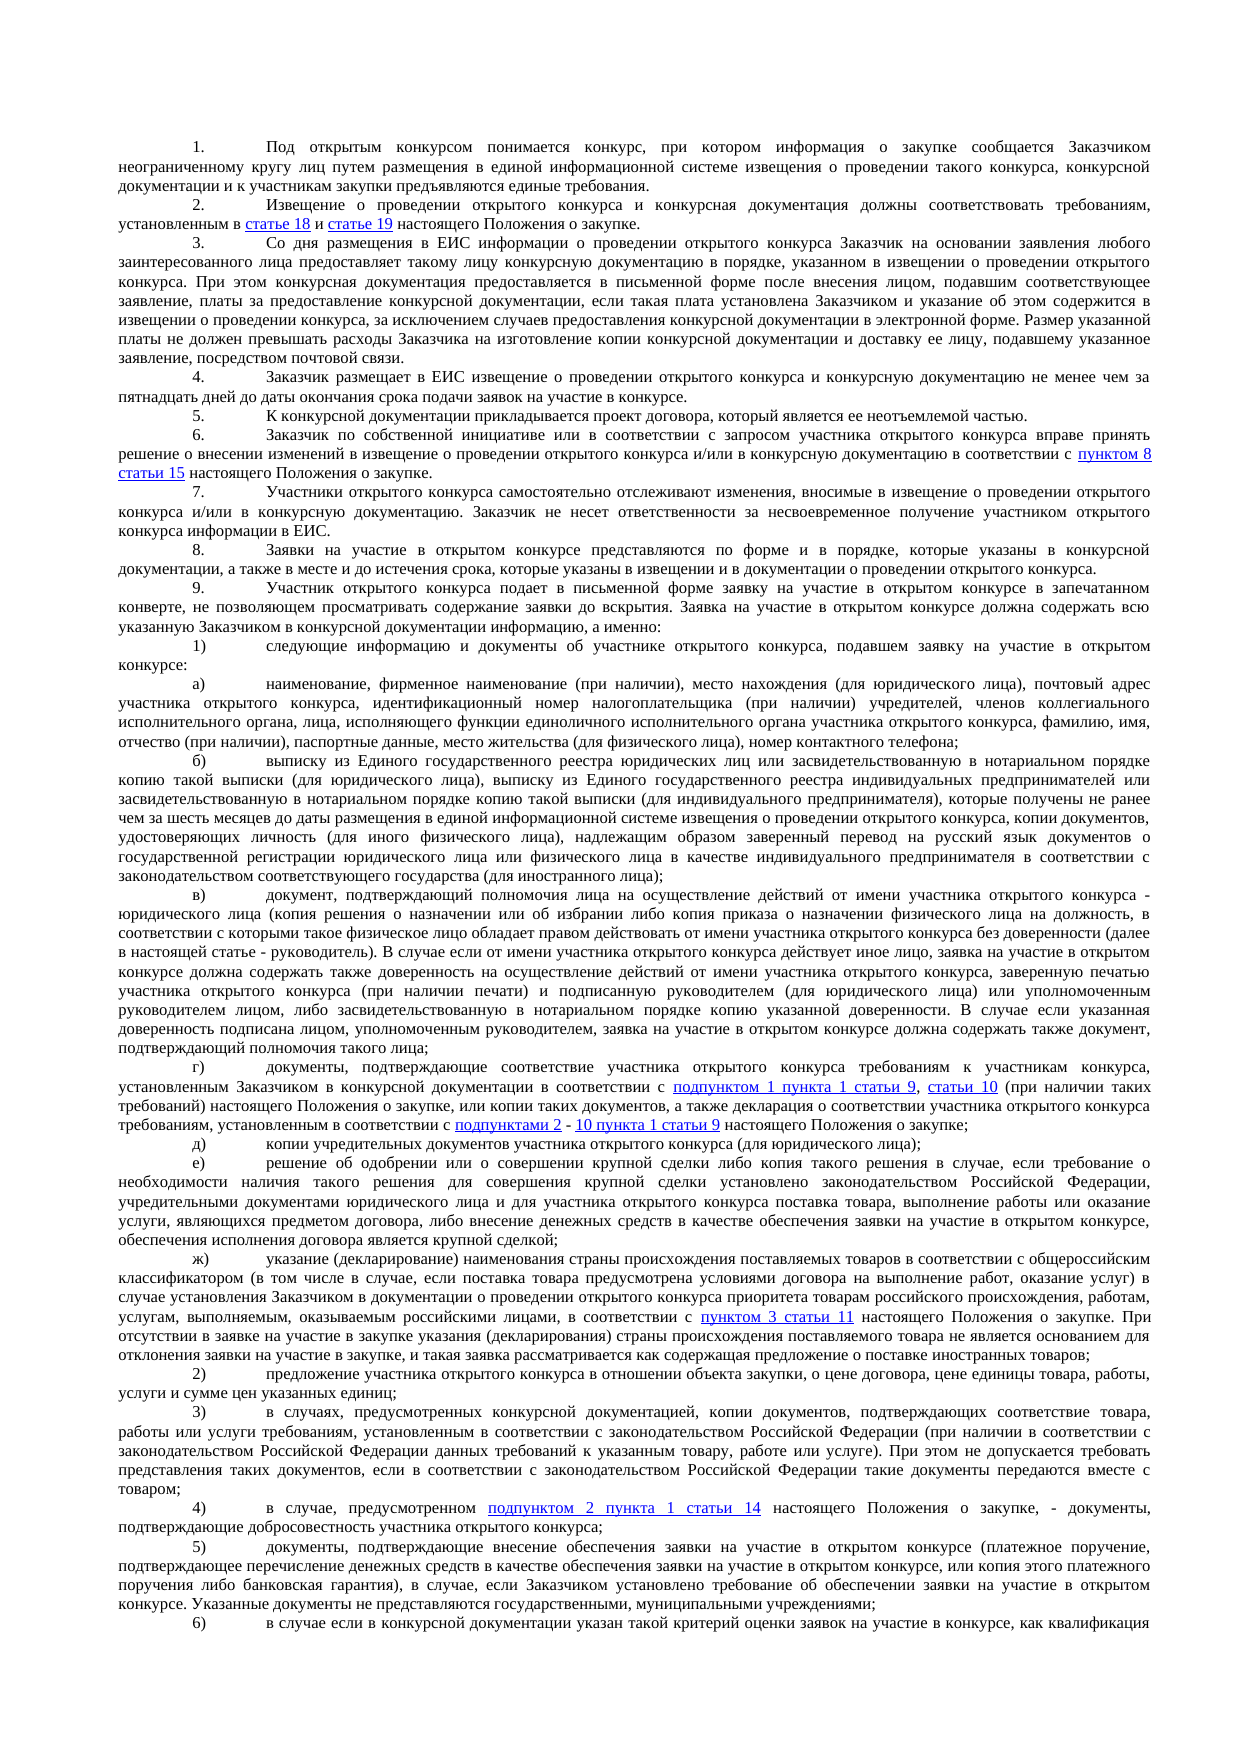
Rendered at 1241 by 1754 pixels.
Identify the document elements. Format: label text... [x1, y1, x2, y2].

text в) документ, подтверждающий полномочия лица на осуществление действий от имени участника открытого конкурса - юридического лица (копия решения о назначении или об избрании либо копия приказа о назначении физического лица на должность, в соответствии с которыми такое физическое лицо обладает правом действовать от имени участника открытого конкурса без доверенности (далее в настоящей статье - руководитель). В случае если от имени участника открытого конкурса действует иное лицо, заявка на участие в открытом конкурсе должна содержать также доверенность на осуществление действий от имени участника открытого конкурса, заверенную печатью участника открытого конкурса (при наличии печати) и подписанную руководителем (для юридического лица) или уполномоченным руководителем лицом, либо засвидетельствованную в нотариальном порядке копию указанной доверенности. В случае если указанная доверенность подписана лицом, уполномоченным руководителем, заявка на участие в открытом конкурсе должна содержать также документ, подтверждающий полномочия такого лица; [118, 885, 1152, 1057]
text 7. Участники открытого конкурса самостоятельно отслеживают изменения, вносимые в извещение о проведении открытого конкурса и/или в конкурсную документацию. Заказчик не несет ответственности за несвоевременное получение участником открытого конкурса информации в ЕИС. [118, 482, 1152, 540]
text 4) в случае, предусмотренном подпунктом 2 пункта 1 статьи 14 настоящего Положения о закупке, - документы, подтверждающие добросовестность участника открытого конкурса; [118, 1498, 1152, 1536]
text ж) указание (декларирование) наименования страны происхождения поставляемых товаров в соответствии с общероссийским классификатором (в том числе в случае, если поставка товара предусмотрена условиями договора на выполнение работ, оказание услуг) в случае установления Заказчиком в документации о проведении открытого конкурса приоритета товарам российского происхождения, работам, услугам, выполняемым, оказываемым российскими лицами, в соответствии с пунктом 3 статьи 11 настоящего Положения о закупке. При отсутствии в заявке на участие в закупке указания (декларирования) страны происхождения поставляемого товара не является основанием для отклонения заявки на участие в закупке, и такая заявка рассматривается как содержащая предложение о поставке иностранных товаров; [118, 1249, 1152, 1364]
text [118, 1613, 1152, 1632]
text 1) следующие информацию и документы об участнике открытого конкурса, подавшем заявку на участие в открытом конкурсе: [118, 636, 1152, 674]
text 8. Заявки на участие в открытом конкурсе представляются по форме и в порядке, которые указаны в конкурсной документации, а также в месте и до истечения срока, которые указаны в извещении и в документации о проведении открытого конкурса. [118, 540, 1152, 578]
text 9. Участник открытого конкурса подает в письменной форме заявку на участие в открытом конкурсе в запечатанном конверте, не позволяющем просматривать содержание заявки до вскрытия. Заявка на участие в открытом конкурсе должна содержать всю указанную Заказчиком в конкурсной документации информацию, а именно: [118, 578, 1152, 636]
text г) документы, подтверждающие соответствие участника открытого конкурса требованиям к участникам конкурса, установленным Заказчиком в конкурсной документации в соответствии с подпунктом 1 пункта 1 статьи 9, статьи 10 (при наличии таких требований) настоящего Положения о закупке, или копии таких документов, а также декларация о соответствии участника открытого конкурса требованиям, установленным в соответствии с подпунктами 2 - 10 пункта 1 статьи 9 настоящего Положения о закупке; [118, 1057, 1152, 1134]
text 4. Заказчик размещает в ЕИС извещение о проведении открытого конкурса и конкурсную документацию не менее чем за пятнадцать дней до даты окончания срока подачи заявок на участие в конкурсе. [118, 367, 1152, 406]
text е) решение об одобрении или о совершении крупной сделки либо копия такого решения в случае, если требование о необходимости наличия такого решения для совершения крупной сделки установлено законодательством Российской Федерации, учредительными документами юридического лица и для участника открытого конкурса поставка товара, выполнение работы или оказание услуги, являющихся предметом договора, либо внесение денежных средств в качестве обеспечения заявки на участие в открытом конкурсе, обеспечения исполнения договора является крупной сделкой; [118, 1153, 1152, 1249]
text 2) предложение участника открытого конкурса в отношении объекта закупки, о цене договора, цене единицы товара, работы, услуги и сумме цен указанных единиц; [118, 1364, 1152, 1402]
text а) наименование, фирменное наименование (при наличии), место нахождения (для юридического лица), почтовый адрес участника открытого конкурса, идентификационный номер налогоплательщика (при наличии) учредителей, членов коллегиального исполнительного органа, лица, исполняющего функции единоличного исполнительного органа участника открытого конкурса, фамилию, имя, отчество (при наличии), паспортные данные, место жительства (для физического лица), номер контактного телефона; [118, 674, 1152, 751]
text 1. Под открытым конкурсом понимается конкурс, при котором информация о закупке сообщается Заказчиком неограниченному кругу лиц путем размещения в единой информационной системе извещения о проведении такого конкурса, конкурсной документации и к участникам закупки предъявляются единые требования. [118, 137, 1152, 195]
text 5. К конкурсной документации прикладывается проект договора, который является ее неотъемлемой частью. [118, 406, 1152, 425]
text 2. Извещение о проведении открытого конкурса и конкурсная документация должны соответствовать требованиям, установленным в статье 18 и статье 19 настоящего Положения о закупке. [118, 195, 1152, 233]
text 3. Со дня размещения в ЕИС информации о проведении открытого конкурса Заказчик на основании заявления любого заинтересованного лица предоставляет такому лицу конкурсную документацию в порядке, указанном в извещении о проведении открытого конкурса. При этом конкурсная документация предоставляется в письменной форме после внесения лицом, подавшим соответствующее заявление, платы за предоставление конкурсной документации, если такая плата установлена Заказчиком и указание об этом содержится в извещении о проведении конкурса, за исключением случаев предоставления конкурсной документации в электронной форме. Размер указанной платы не должен превышать расходы Заказчика на изготовление копии конкурсной документации и доставку ее лицу, подавшему указанное заявление, посредством почтовой связи. [118, 233, 1152, 367]
text 6. Заказчик по собственной инициативе или в соответствии с запросом участника открытого конкурса вправе принять решение о внесении изменений в извещение о проведении открытого конкурса и/или в конкурсную документацию в соответствии с пунктом 8 статьи 15 настоящего Положения о закупке. [118, 425, 1152, 482]
text 3) в случаях, предусмотренных конкурсной документацией, копии документов, подтверждающих соответствие товара, работы или услуги требованиям, установленным в соответствии с законодательством Российской Федерации (при наличии в соответствии с законодательством Российской Федерации данных требований к указанным товару, работе или услуге). При этом не допускается требовать представления таких документов, если в соответствии с законодательством Российской Федерации такие документы передаются вместе с товаром; [118, 1402, 1152, 1498]
text 5) документы, подтверждающие внесение обеспечения заявки на участие в открытом конкурсе (платежное поручение, подтверждающее перечисление денежных средств в качестве обеспечения заявки на участие в открытом конкурсе, или копия этого платежного поручения либо банковская гарантия), в случае, если Заказчиком установлено требование об обеспечении заявки на участие в открытом конкурсе. Указанные документы не представляются государственными, муниципальными учреждениями; [118, 1536, 1152, 1613]
text б) выписку из Единого государственного реестра юридических лиц или засвидетельствованную в нотариальном порядке копию такой выписки (для юридического лица), выписку из Единого государственного реестра индивидуальных предпринимателей или засвидетельствованную в нотариальном порядке копию такой выписки (для индивидуального предпринимателя), которые получены не ранее чем за шесть месяцев до даты размещения в единой информационной системе извещения о проведении открытого конкурса, копии документов, удостоверяющих личность (для иного физического лица), надлежащим образом заверенный перевод на русский язык документов о государственной регистрации юридического лица или физического лица в качестве индивидуального предпринимателя в соответствии с законодательством соответствующего государства (для иностранного лица); [118, 751, 1152, 885]
text д) копии учредительных документов участника открытого конкурса (для юридического лица); [118, 1134, 1152, 1153]
